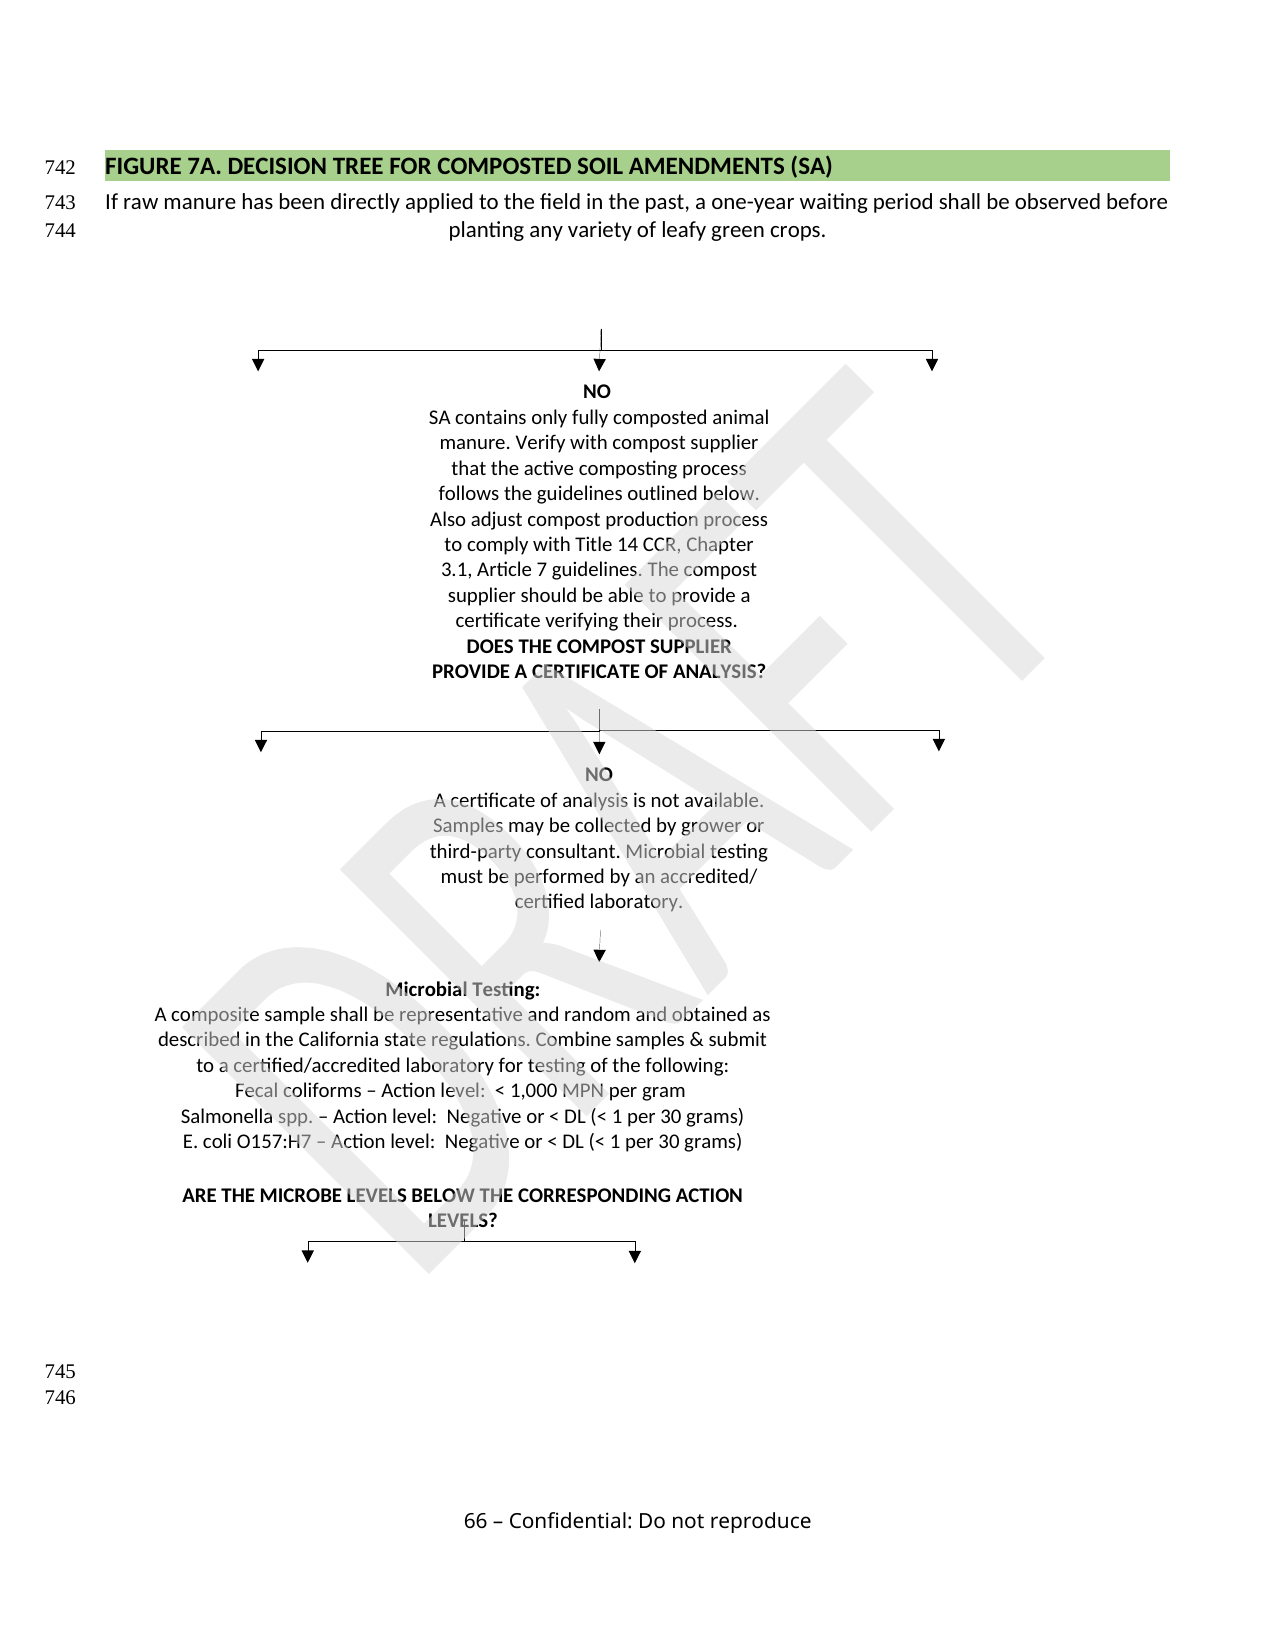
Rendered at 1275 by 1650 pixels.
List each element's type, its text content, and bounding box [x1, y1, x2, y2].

subtitle FIGURE 7A. DECISION TREE FOR COMPOSTED SOIL AMENDMENTS (SA) [105, 150, 1170, 181]
text If raw manure has been directly applied to the field in the past, a one-year waiting period shall be observed before planting any variety of leafy green crops. [105, 187, 1170, 243]
